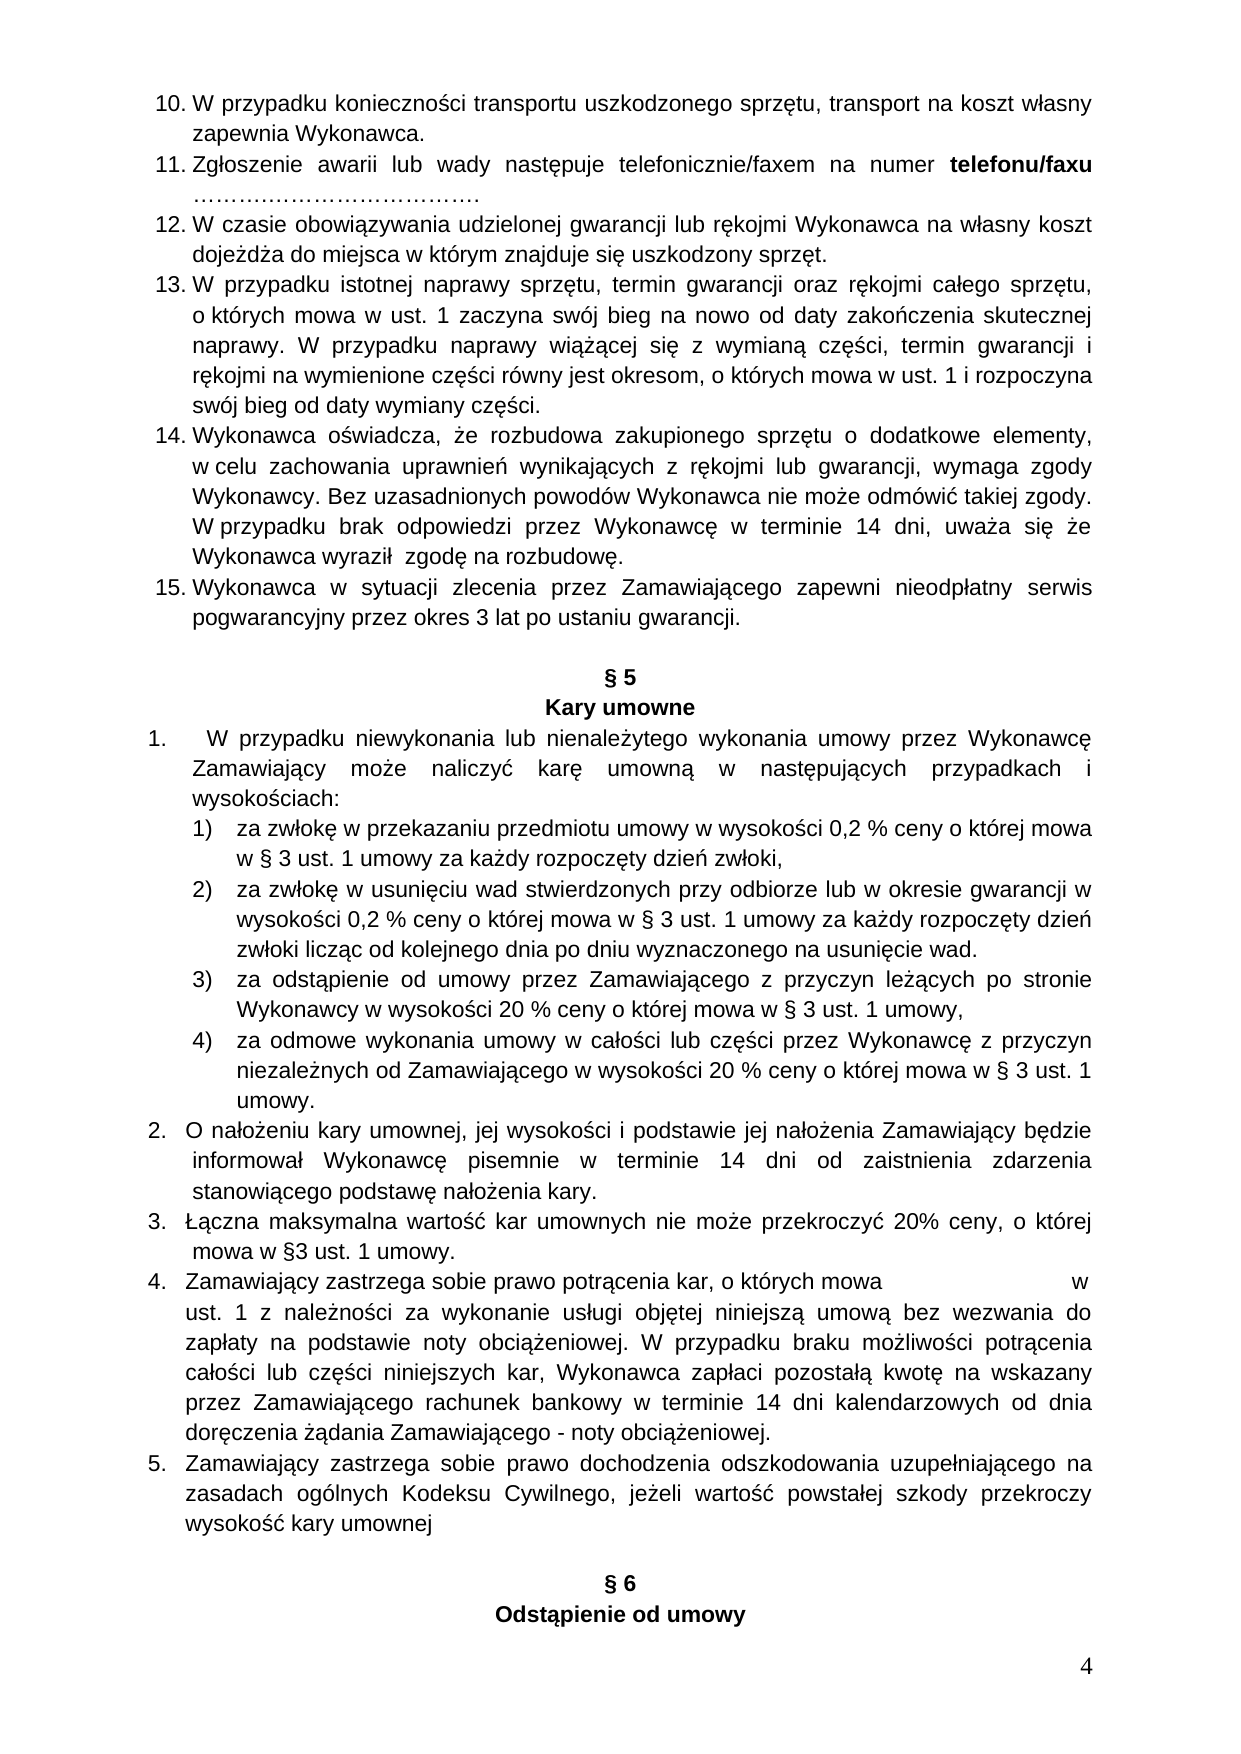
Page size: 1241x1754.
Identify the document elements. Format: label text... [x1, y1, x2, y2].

list za odmowe wykonania umowy w całości lub części przez Wykonawcę z przyczyn niezależnych od Zamawiającego w wysokości 20 % ceny o której mowa w § 3 ust. 1 umowy. [192, 1027, 1092, 1113]
list W przypadku konieczności transportu uszkodzonego sprzętu, transport na koszt własny zapewnia Wykonawca. [155, 90, 1092, 147]
list za zwłokę w usunięciu wad stwierdzonych przy odbiorze lub w okresie gwarancji w wysokości 0,2 % ceny o której mowa w § 3 ust. 1 umowy za każdy rozpoczęty dzień zwłoki licząc od kolejnego dnia po dniu wyznaczonego na usunięcie wad. [192, 876, 1092, 962]
text § 5 [148, 664, 1092, 691]
list W przypadku istotnej naprawy sprzętu, termin gwarancji oraz rękojmi całego sprzętu, o których mowa w ust. 1 zaczyna swój bieg na nowo od daty zakończenia skutecznej naprawy. W przypadku naprawy wiążącej się z wymianą części, termin gwarancji i rękojmi na wymienione części równy jest okresom, o których mowa w ust. 1 i rozpoczyna swój bieg od daty wymiany części. [155, 271, 1092, 419]
list za zwłokę w przekazaniu przedmiotu umowy w wysokości 0,2 % ceny o której mowa w § 3 ust. 1 umowy za każdy rozpoczęty dzień zwłoki, [192, 815, 1092, 872]
list W czasie obowiązywania udzielonej gwarancji lub rękojmi Wykonawca na własny koszt dojeżdża do miejsca w którym znajduje się uszkodzony sprzęt. [155, 211, 1092, 268]
list Wykonawca w sytuacji zlecenia przez Zamawiającego zapewni nieodpłatny serwis pogwarancyjny przez okres 3 lat po ustaniu gwarancji. [155, 573, 1092, 630]
list O nałożeniu kary umownej, jej wysokości i podstawie jej nałożenia Zamawiający będzie informował Wykonawcę pisemnie w terminie 14 dni od zaistnienia zdarzenia stanowiącego podstawę nałożenia kary. [148, 1117, 1092, 1204]
text Odstąpienie od umowy [148, 1601, 1092, 1627]
list za odstąpienie od umowy przez Zamawiającego z przyczyn leżących po stronie Wykonawcy w wysokości 20 % ceny o której mowa w § 3 ust. 1 umowy, [192, 966, 1092, 1023]
list Zgłoszenie awarii lub wady następuje telefonicznie/faxem na numer telefonu/faxu ……….………………………. [155, 151, 1092, 207]
list Wykonawca oświadcza, że rozbudowa zakupionego sprzętu o dodatkowe elementy, w celu zachowania uprawnień wynikających z rękojmi lub gwarancji, wymaga zgody Wykonawcy. Bez uzasadnionych powodów Wykonawca nie może odmówić takiej zgody. W przypadku brak odpowiedzi przez Wykonawcę w terminie 14 dni, uważa się że Wykonawca wyraził zgodę na rozbudowę. [155, 422, 1092, 570]
list Łączna maksymalna wartość kar umownych nie może przekroczyć 20% ceny, o której mowa w §3 ust. 1 umowy. [148, 1208, 1092, 1264]
list W przypadku niewykonania lub nienależytego wykonania umowy przez Wykonawcę Zamawiający może naliczyć karę umowną w następujących przypadkach i wysokościach: [148, 724, 1092, 811]
text § 6 [148, 1570, 1092, 1597]
list Zamawiający zastrzega sobie prawo potrącenia kar, o których mowa w ust. 1 z należności za wykonanie usługi objętej niniejszą umową bez wezwania do zapłaty na podstawie noty obciążeniowej. W przypadku braku możliwości potrącenia całości lub części niniejszych kar, Wykonawca zapłaci pozostałą kwotę na wskazany przez Zamawiającego rachunek bankowy w terminie 14 dni kalendarzowych od dnia doręczenia żądania Zamawiającego - noty obciążeniowej. [148, 1268, 1092, 1446]
text Kary umowne [148, 694, 1092, 721]
list Zamawiający zastrzega sobie prawo dochodzenia odszkodowania uzupełniającego na zasadach ogólnych Kodeksu Cywilnego, jeżeli wartość powstałej szkody przekroczy wysokość kary umownej [148, 1449, 1092, 1536]
